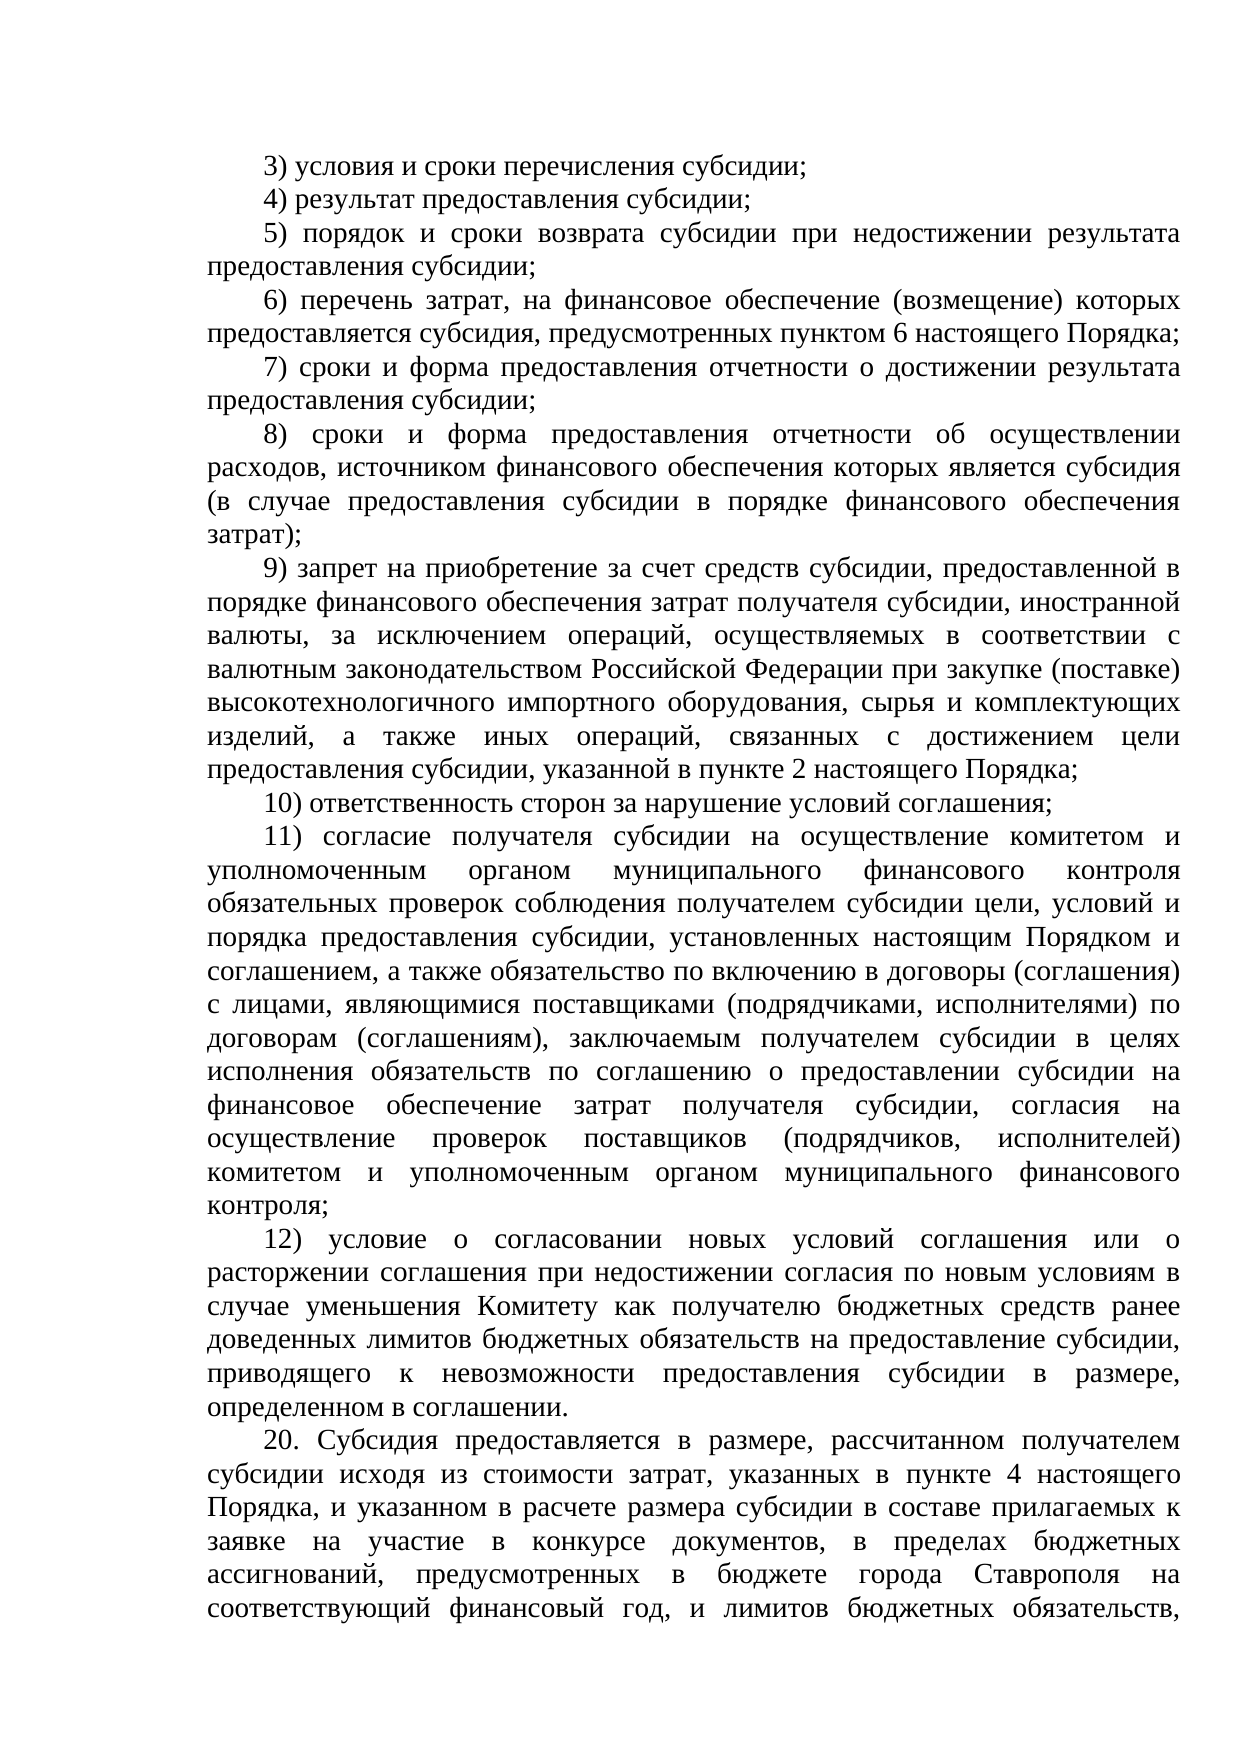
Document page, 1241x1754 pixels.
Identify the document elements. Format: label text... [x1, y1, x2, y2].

text 4) результат предоставления субсидии; [207, 181, 1181, 215]
text 7) сроки и форма предоставления отчетности о достижении результата предоставления субсидии; [207, 349, 1181, 416]
text 5) порядок и сроки возврата субсидии при недостижении результата предоставления субсидии; [207, 215, 1181, 282]
text 9) запрет на приобретение за счет средств субсидии, предоставленной в порядке финансового обеспечения затрат получателя субсидии, иностранной валюты, за исключением операций, осуществляемых в соответствии с валютным законодательством Российской Федерации при закупке (поставке) высокотехнологичного импортного оборудования, сырья и комплектующих изделий, а также иных операций, связанных с достижением цели предоставления субсидии, указанной в пункте 2 настоящего Порядка; [207, 550, 1181, 785]
text 3) условия и сроки перечисления субсидии; [207, 148, 1181, 181]
text 12) условие о согласовании новых условий соглашения или о расторжении соглашения при недостижении согласия по новым условиям в случае уменьшения Комитету как получателю бюджетных средств ранее доведенных лимитов бюджетных обязательств на предоставление субсидии, приводящего к невозможности предоставления субсидии в размере, определенном в соглашении. [207, 1221, 1181, 1422]
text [207, 1422, 1181, 1623]
text 6) перечень затрат, на финансовое обеспечение (возмещение) которых предоставляется субсидия, предусмотренных пунктом 6 настоящего Порядка; [207, 282, 1181, 349]
text 8) сроки и форма предоставления отчетности об осуществлении расходов, источником финансового обеспечения которых является субсидия (в случае предоставления субсидии в порядке финансового обеспечения затрат); [207, 416, 1181, 550]
text 11) согласие получателя субсидии на осуществление комитетом и уполномоченным органом муниципального финансового контроля обязательных проверок соблюдения получателем субсидии цели, условий и порядка предоставления субсидии, установленных настоящим Порядком и соглашением, а также обязательство по включению в договоры (соглашения) с лицами, являющимися поставщиками (подрядчиками, исполнителями) по договорам (соглашениям), заключаемым получателем субсидии в целях исполнения обязательств по соглашению о предоставлении субсидии на финансовое обеспечение затрат получателя субсидии, согласия на осуществление проверок поставщиков (подрядчиков, исполнителей) комитетом и уполномоченным органом муниципального финансового контроля; [207, 818, 1181, 1221]
text 10) ответственность сторон за нарушение условий соглашения; [207, 785, 1181, 818]
